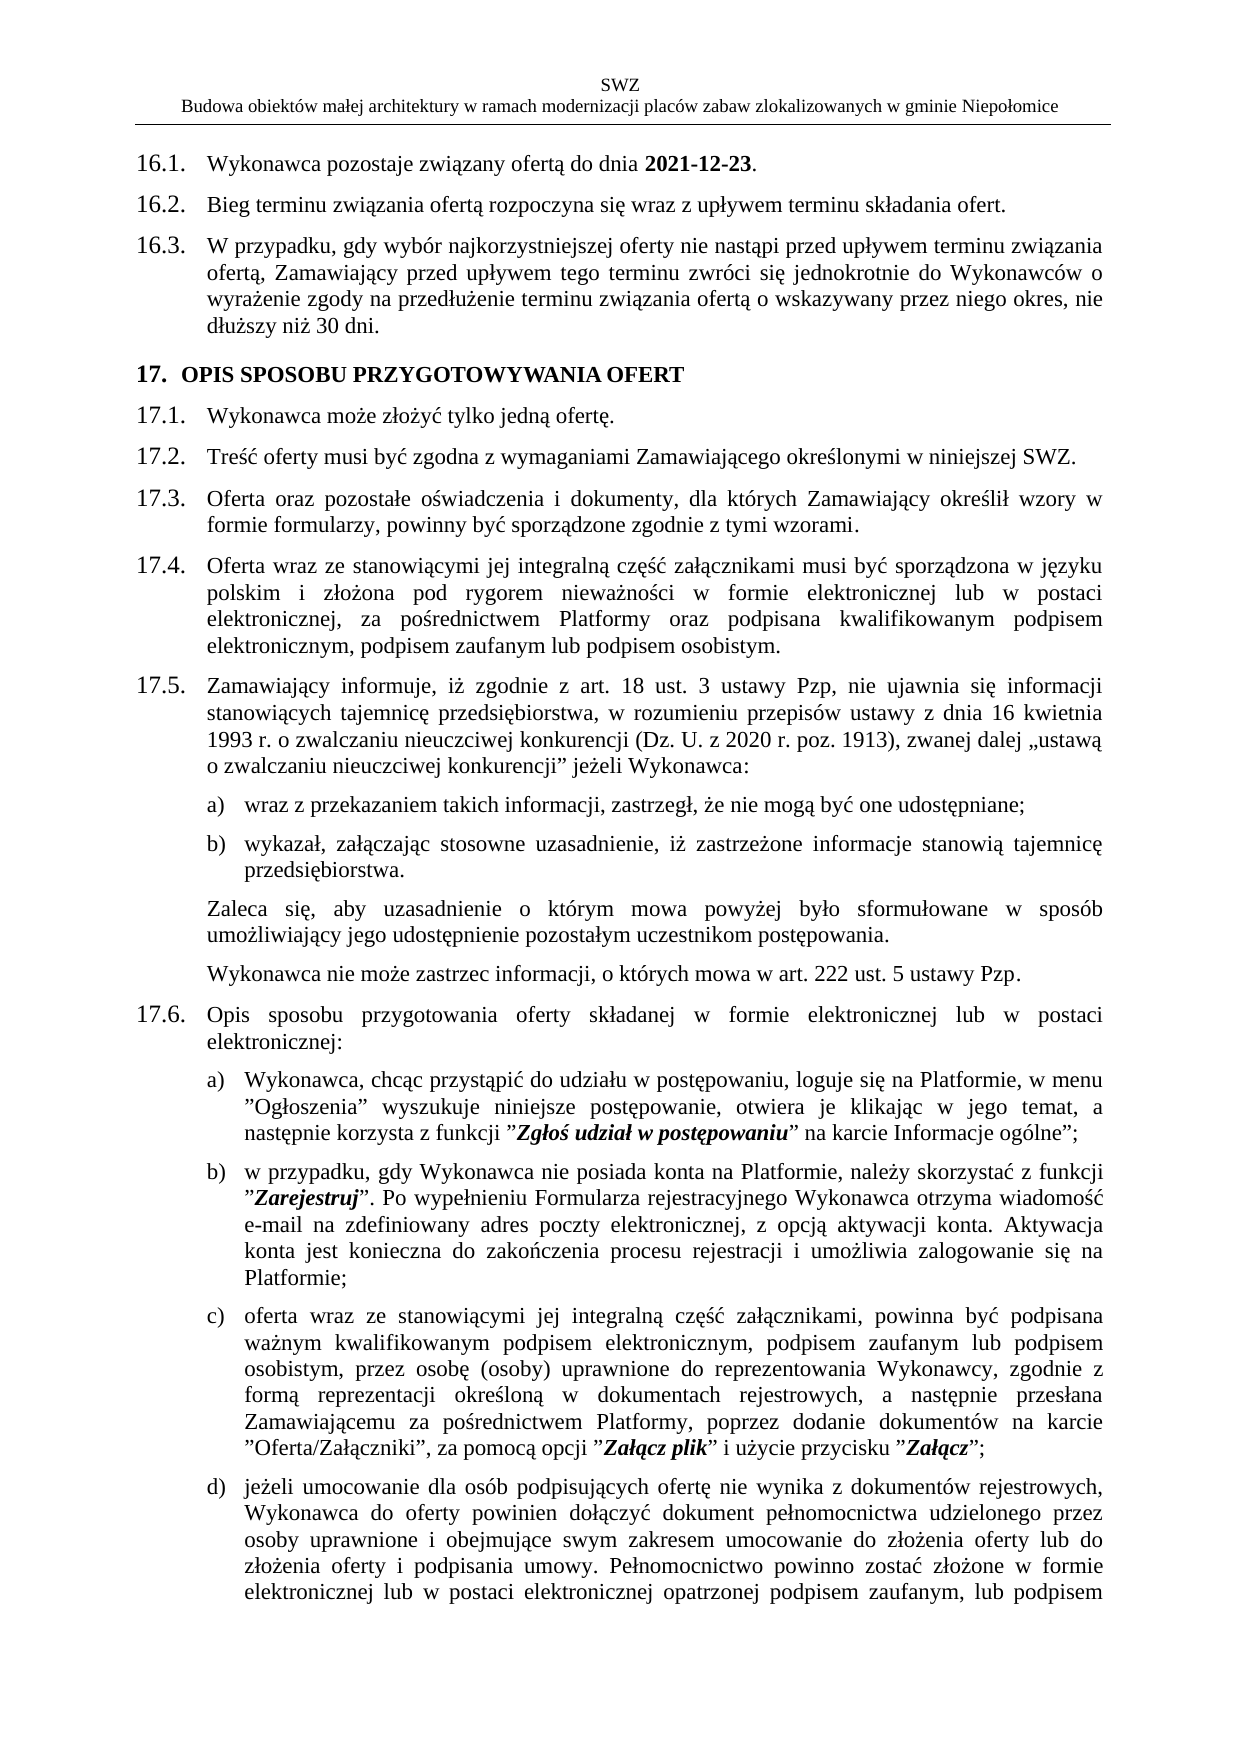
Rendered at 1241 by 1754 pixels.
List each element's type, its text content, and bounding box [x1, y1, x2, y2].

subtitle W przypadku, gdy wybór najkorzystniejszej oferty nie nastąpi przed upływem terminu związania ofertą, Zamawiający przed upływem tego terminu zwróci się jednokrotnie do Wykonawców o wyrażenie zgody na przedłużenie terminu związania ofertą o wskazywany przez niego okres, nie dłuższy niż 30 dni. [136, 230, 1104, 338]
subtitle Zamawiający informuje, iż zgodnie z art. 18 ust. 3 ustawy Pzp, nie ujawnia się informacji stanowiących tajemnicę przedsiębiorstwa, w rozumieniu przepisów ustawy z dnia 16 kwietnia 1993 r. o zwalczaniu nieuczciwej konkurencji (Dz. U. z 2020 r. poz. 1913), zwanej dalej „ustawą o zwalczaniu nieuczciwej konkurencji” jeżeli Wykonawca: [136, 671, 1104, 778]
subtitle wykazał, załączając stosowne uzasadnienie, iż zastrzeżone informacje stanowią tajemnicę przedsiębiorstwa. [207, 830, 1104, 882]
subtitle Opis sposobu przygotowywania ofert [136, 359, 1104, 388]
subtitle w przypadku, gdy Wykonawca nie posiada konta na Platformie, należy skorzystać z funkcji ”Zarejestruj”. Po wypełnieniu Formularza rejestracyjnego Wykonawca otrzyma wiadomość e-mail na zdefiniowany adres poczty elektronicznej, z opcją aktywacji konta. Aktywacja konta jest konieczna do zakończenia procesu rejestracji i umożliwia zalogowanie się na Platformie; [207, 1158, 1104, 1290]
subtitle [207, 1473, 1104, 1605]
subtitle Wykonawca pozostaje związany ofertą do dnia 2021-12-23. [136, 148, 1104, 176]
subtitle Treść oferty musi być zgodna z wymaganiami Zamawiającego określonymi w niniejszej SWZ. [136, 441, 1104, 470]
subtitle Oferta oraz pozostałe oświadczenia i dokumenty, dla których Zamawiający określił wzory w formie formularzy, powinny być sporządzone zgodnie z tymi wzorami. [136, 483, 1104, 538]
subtitle Wykonawca nie może zastrzec informacji, o których mowa w art. 222 ust. 5 ustawy Pzp. [207, 960, 1104, 986]
subtitle Zaleca się, aby uzasadnienie o którym mowa powyżej było sformułowane w sposób umożliwiający jego udostępnienie pozostałym uczestnikom postępowania. [207, 895, 1104, 948]
subtitle wraz z przekazaniem takich informacji, zastrzegł, że nie mogą być one udostępniane; [207, 791, 1104, 817]
subtitle Oferta wraz ze stanowiącymi jej integralną część załącznikami musi być sporządzona w języku polskim i złożona pod rygorem nieważności w formie elektronicznej lub w postaci elektronicznej, za pośrednictwem Platformy oraz podpisana kwalifikowanym podpisem elektronicznym, podpisem zaufanym lub podpisem osobistym. [136, 550, 1104, 658]
subtitle Opis sposobu przygotowania oferty składanej w formie elektronicznej lub w postaci elektronicznej: [136, 999, 1104, 1054]
subtitle oferta wraz ze stanowiącymi jej integralną część załącznikami, powinna być podpisana ważnym kwalifikowanym podpisem elektronicznym, podpisem zaufanym lub podpisem osobistym, przez osobę (osoby) uprawnione do reprezentowania Wykonawcy, zgodnie z formą reprezentacji określoną w dokumentach rejestrowych, a następnie przesłana Zamawiającemu za pośrednictwem Platformy, poprzez dodanie dokumentów na karcie ”Oferta/Załączniki”, za pomocą opcji ”Załącz plik” i użycie przycisku ”Załącz”; [207, 1302, 1104, 1461]
subtitle Wykonawca, chcąc przystąpić do udziału w postępowaniu, loguje się na Platformie, w menu ”Ogłoszenia” wyszukuje niniejsze postępowanie, otwiera je klikając w jego temat, a następnie korzysta z funkcji ”Zgłoś udział w postępowaniu” na karcie Informacje ogólne”; [207, 1067, 1104, 1146]
subtitle Wykonawca może złożyć tylko jedną ofertę. [136, 400, 1104, 429]
subtitle Bieg terminu związania ofertą rozpoczyna się wraz z upływem terminu składania ofert. [136, 189, 1104, 218]
